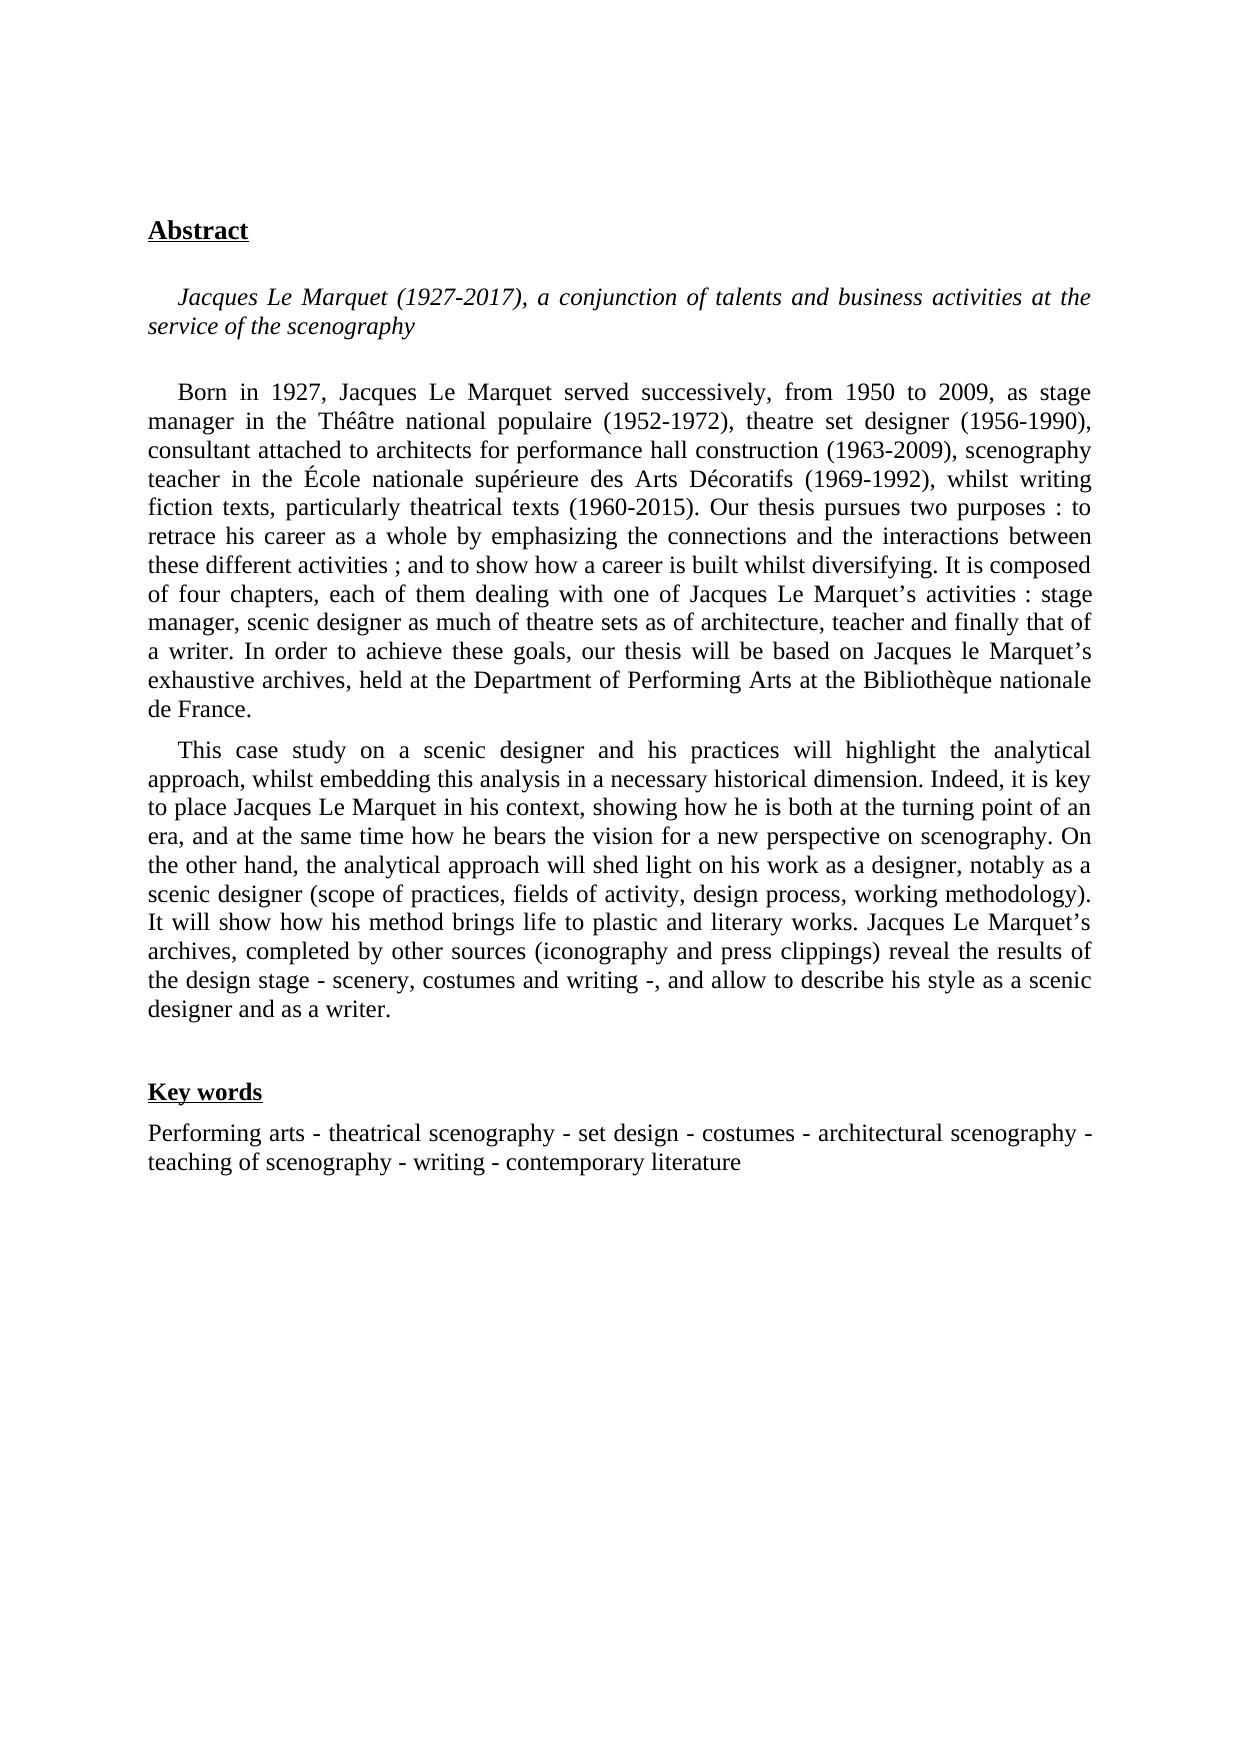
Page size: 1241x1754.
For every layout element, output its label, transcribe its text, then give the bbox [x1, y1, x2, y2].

text Key words [148, 1077, 1093, 1105]
text Abstract [148, 214, 1093, 245]
text Born in 1927, Jacques Le Marquet served successively, from 1950 to 2009, as stage manager in the Théâtre national populaire (1952-1972), theatre set designer (1956-1990), consultant attached to architects for performance hall construction (1963-2009), scenography teacher in the École nationale supérieure des Arts Décoratifs (1969-1992), whilst writing fiction texts, particularly theatrical texts (1960-2015). Our thesis pursues two purposes : to retrace his career as a whole by emphasizing the connections and the interactions between these different activities ; and to show how a career is built whilst diversifying. It is composed of four chapters, each of them dealing with one of Jacques Le Marquet’s activities : stage manager, scenic designer as much of theatre sets as of architecture, teacher and finally that of a writer. In order to achieve these goals, our thesis will be based on Jacques le Marquet’s exhaustive archives, held at the Department of Performing Arts at the Bibliothèque nationale de France. [148, 377, 1093, 722]
text Jacques Le Marquet (1927-2017), a conjunction of talents and business activities at the service of the scenography [148, 282, 1093, 340]
text This case study on a scenic designer and his practices will highlight the analytical approach, whilst embedding this analysis in a necessary historical dimension. Indeed, it is key to place Jacques Le Marquet in his context, showing how he is both at the turning point of an era, and at the same time how he bears the vision for a new perspective on scenography. On the other hand, the analytical approach will shed light on his work as a designer, notably as a scenic designer (scope of practices, fields of activity, design process, working methodology). It will show how his method brings life to plastic and literary works. Jacques Le Marquet’s archives, completed by other sources (iconography and press clippings) reveal the results of the design stage - scenery, costumes and writing -, and allow to describe his style as a scenic designer and as a writer. [148, 735, 1093, 1022]
text Performing arts - theatrical scenography - set design - costumes - architectural scenography - teaching of scenography - writing - contemporary literature [148, 1118, 1093, 1175]
